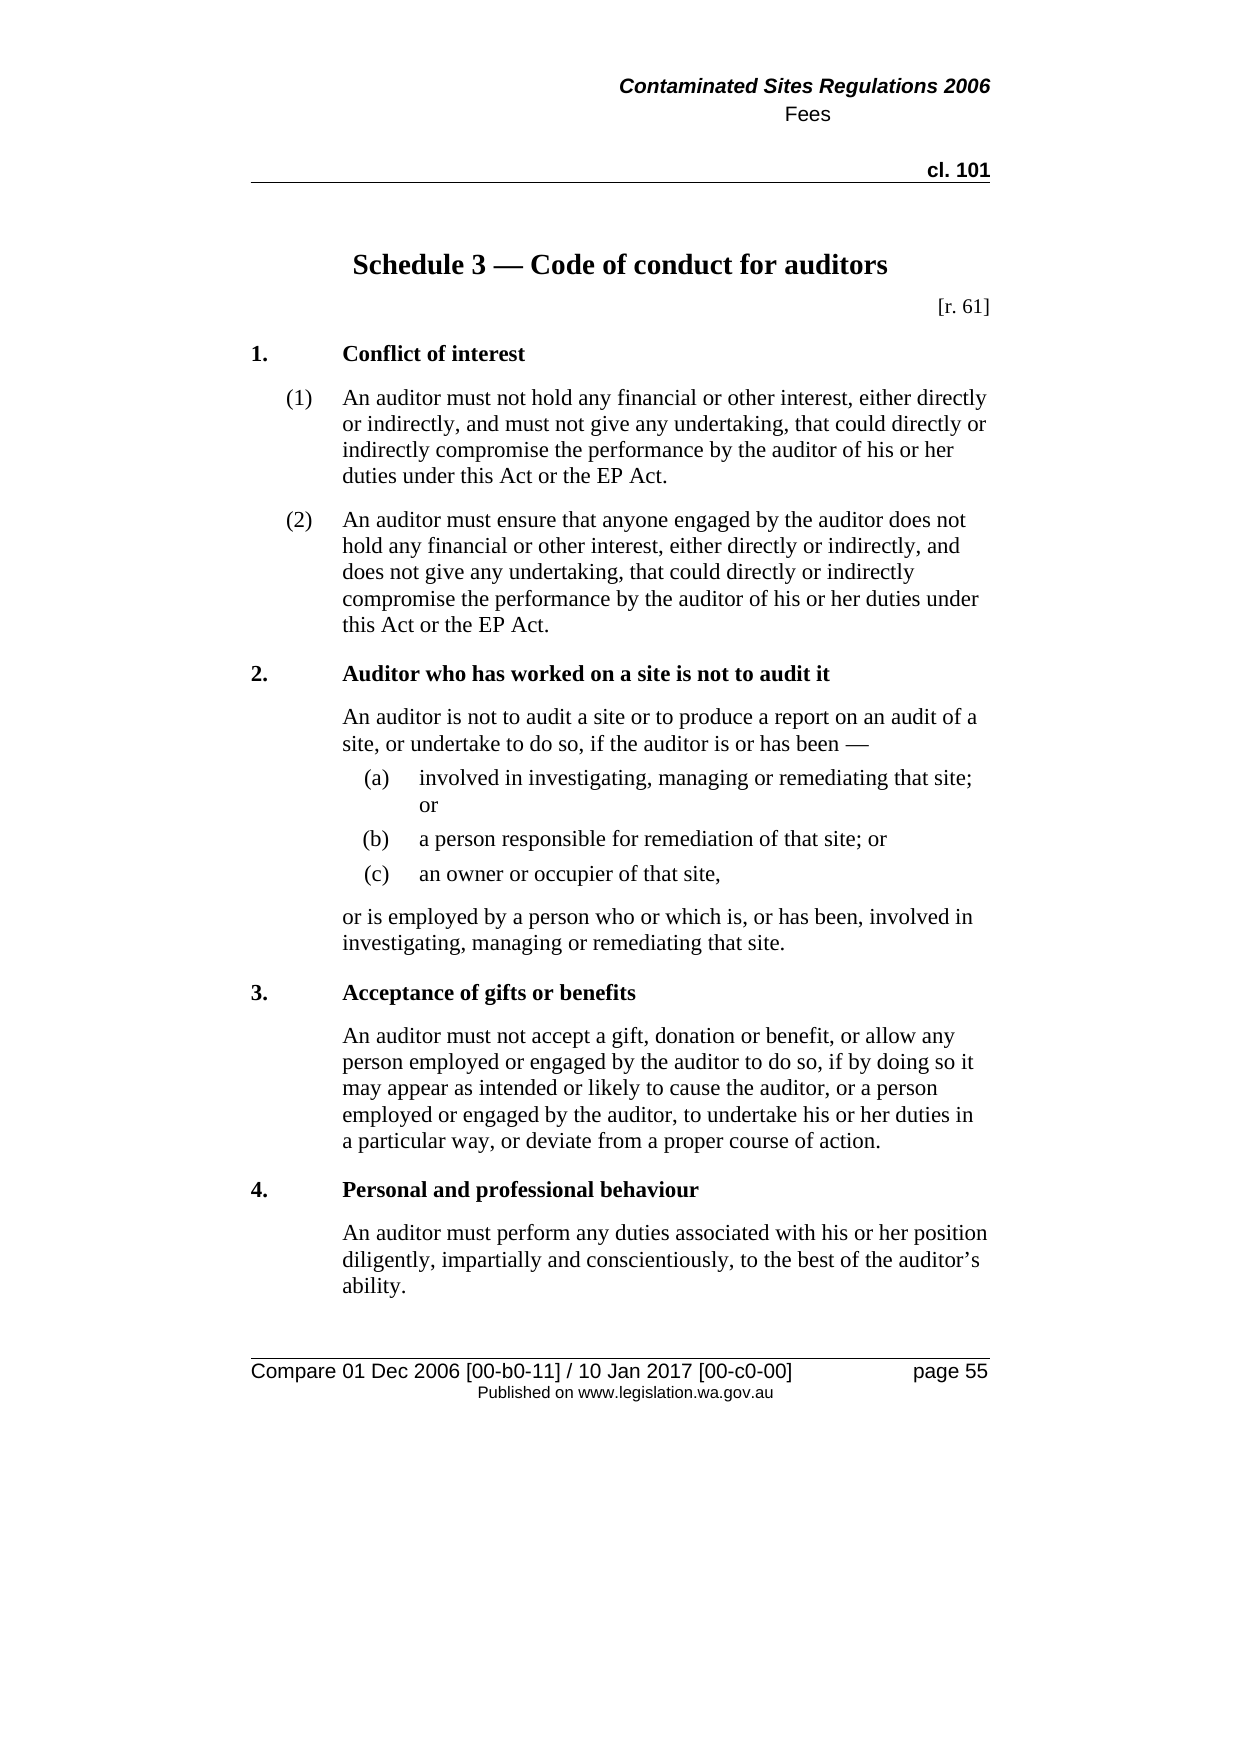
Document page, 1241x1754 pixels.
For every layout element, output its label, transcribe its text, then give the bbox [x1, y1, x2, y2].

text (a) involved in investigating, managing or remediating that site; or [251, 764, 990, 817]
text An auditor is not to audit a site or to produce a report on an audit of a site, or undertake to do so, if the auditor is or has been — [251, 703, 990, 756]
text [r. 61] [251, 293, 990, 318]
text (b) a person responsible for remediation of that site; or [251, 825, 990, 852]
subtitle 1. Conflict of interest [251, 341, 990, 367]
text (2) An auditor must ensure that anyone engaged by the auditor does not hold any financial or other interest, either directly or indirectly, and does not give any undertaking, that could directly or indirectly compromise the performance by the auditor of his or her duties under this Act or the EP Act. [251, 506, 990, 637]
text An auditor must not accept a gift, donation or benefit, or allow any person employed or engaged by the auditor to do so, if by doing so it may appear as intended or likely to cause the auditor, or a person employed or engaged by the auditor, to undertake his or her duties in a particular way, or deviate from a proper course of action. [251, 1022, 990, 1153]
subtitle 2. Auditor who has worked on a site is not to audit it [251, 660, 990, 687]
subtitle 3. Acceptance of gifts or benefits [251, 979, 990, 1005]
text (1) An auditor must not hold any financial or other interest, either directly or indirectly, and must not give any undertaking, that could directly or indirectly compromise the performance by the auditor of his or her duties under this Act or the EP Act. [251, 383, 990, 489]
text (c) an owner or occupier of that site, [251, 860, 990, 886]
subtitle 4. Personal and professional behaviour [251, 1176, 990, 1203]
text An auditor must perform any duties associated with his or her position diligently, impartially and conscientiously, to the best of the auditor’s ability. [251, 1219, 990, 1298]
text or is employed by a person who or which is, or has been, involved in investigating, managing or remediating that site. [251, 903, 990, 956]
subtitle Schedule 3 — Code of conduct for auditors [251, 247, 990, 281]
